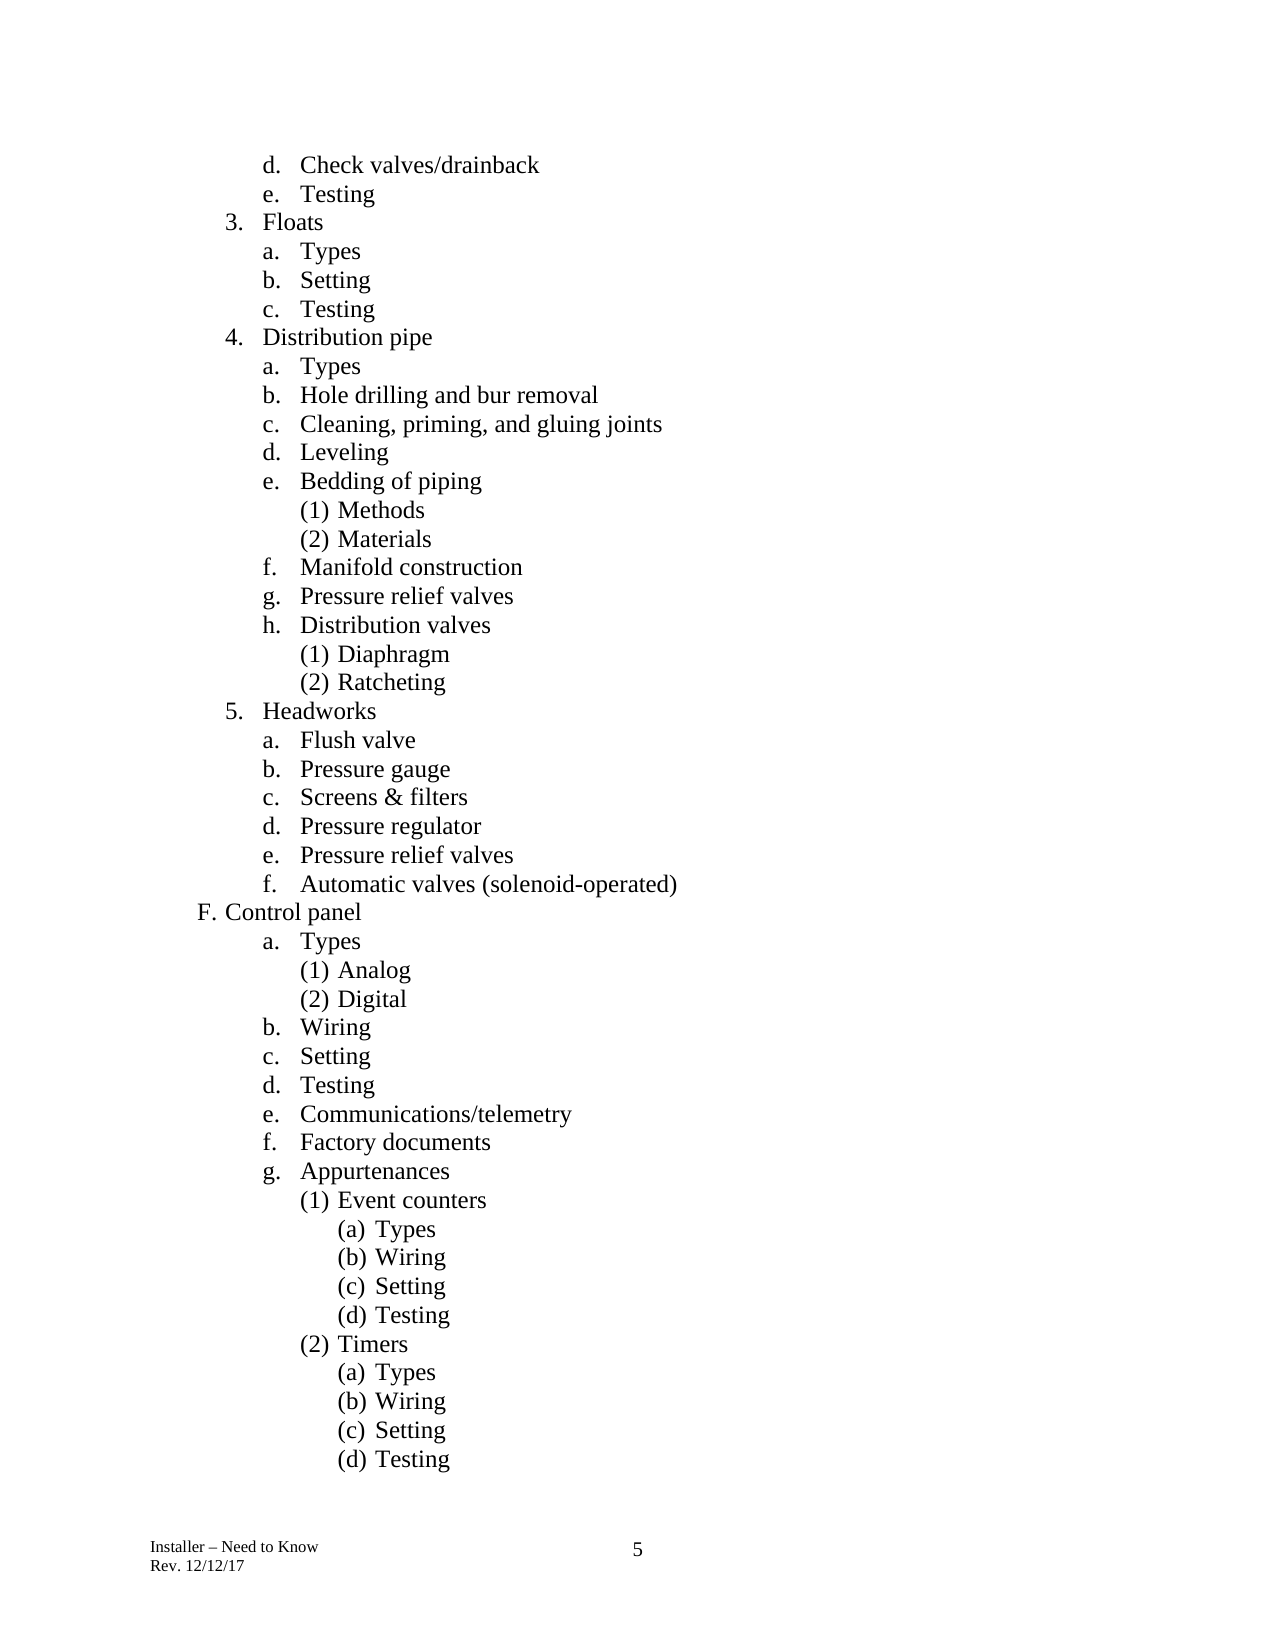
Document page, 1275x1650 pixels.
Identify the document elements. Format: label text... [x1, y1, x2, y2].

list Wiring [337, 1242, 1125, 1271]
list Distribution valves [262, 610, 1125, 639]
list Types [262, 351, 1125, 380]
list Factory documents [262, 1127, 1125, 1156]
list Testing [337, 1300, 1125, 1329]
list Ratcheting [300, 667, 1125, 696]
list Types [337, 1357, 1125, 1386]
list Headworks [225, 696, 1125, 725]
list Appurtenances [262, 1156, 1125, 1185]
list Pressure gauge [262, 754, 1125, 782]
list Pressure relief valves [262, 840, 1125, 869]
list Methods [300, 495, 1125, 524]
list Flush valve [262, 725, 1125, 754]
list Testing [262, 179, 1125, 207]
list Screens & filters [262, 782, 1125, 811]
list Wiring [262, 1012, 1125, 1041]
list Wiring [337, 1386, 1125, 1415]
list Setting [337, 1415, 1125, 1444]
list Hole drilling and bur removal [262, 380, 1125, 409]
list Control panel [197, 897, 1125, 926]
list Check valves/drainback [262, 150, 1125, 179]
list Testing [262, 294, 1125, 322]
list Event counters [300, 1185, 1125, 1214]
list Setting [262, 1041, 1125, 1070]
list Testing [262, 1070, 1125, 1099]
list Types [337, 1214, 1125, 1242]
list Analog [300, 955, 1125, 984]
list Leveling [262, 437, 1125, 466]
list Setting [337, 1271, 1125, 1300]
list Pressure regulator [262, 811, 1125, 840]
list Setting [262, 265, 1125, 294]
list Automatic valves (solenoid-operated) [262, 869, 1125, 897]
list Types [262, 926, 1125, 955]
list Materials [300, 524, 1125, 552]
list Timers [300, 1329, 1125, 1357]
list Distribution pipe [225, 322, 1125, 351]
list Digital [300, 984, 1125, 1012]
list Diaphragm [300, 639, 1125, 667]
list Pressure relief valves [262, 581, 1125, 610]
list Bedding of piping [262, 466, 1125, 495]
list Cleaning, priming, and gluing joints [262, 409, 1125, 437]
list Communications/telemetry [262, 1099, 1125, 1127]
list Manifold construction [262, 552, 1125, 581]
list Types [262, 236, 1125, 265]
list Floats [225, 207, 1125, 236]
list Testing [337, 1444, 1125, 1472]
